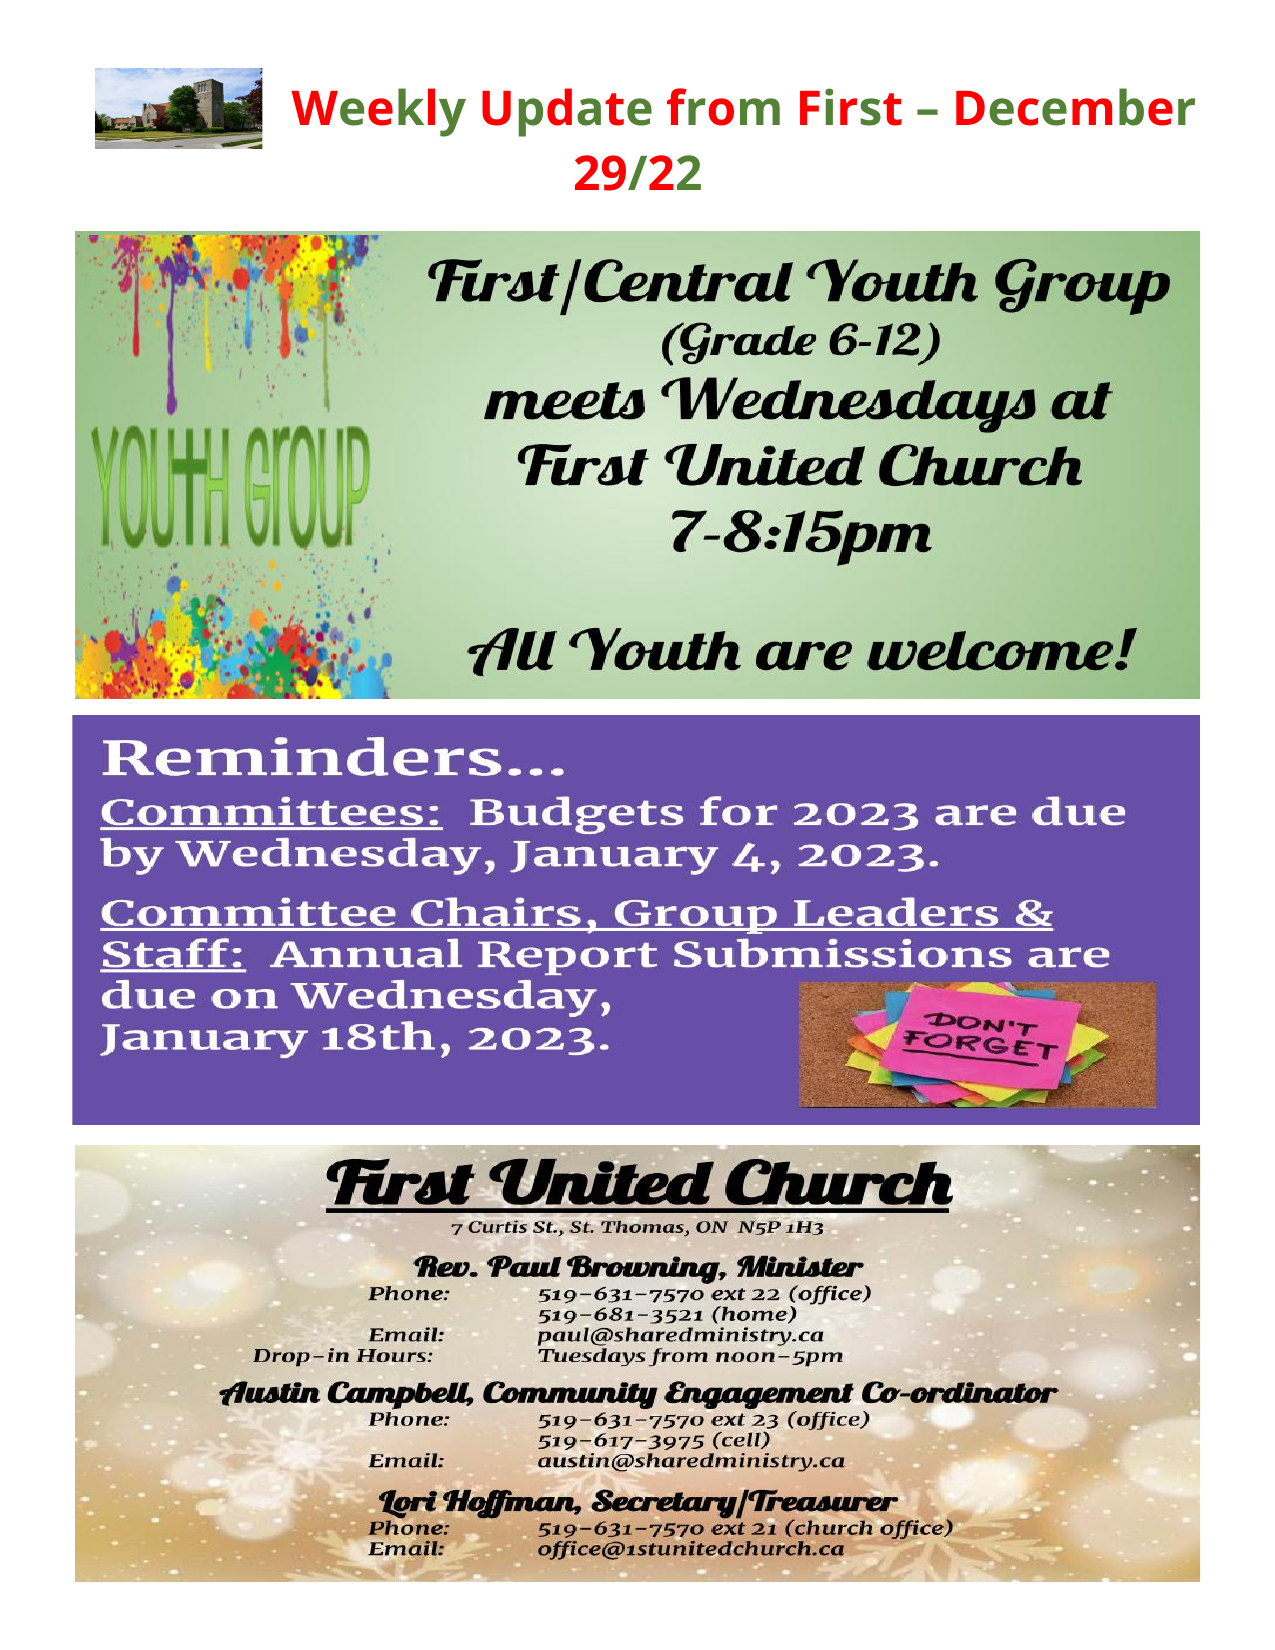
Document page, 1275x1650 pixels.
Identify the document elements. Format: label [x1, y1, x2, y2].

picture [75, 1145, 1200, 1582]
picture [72, 715, 1200, 1125]
picture [75, 231, 1200, 699]
picture [95, 68, 263, 149]
